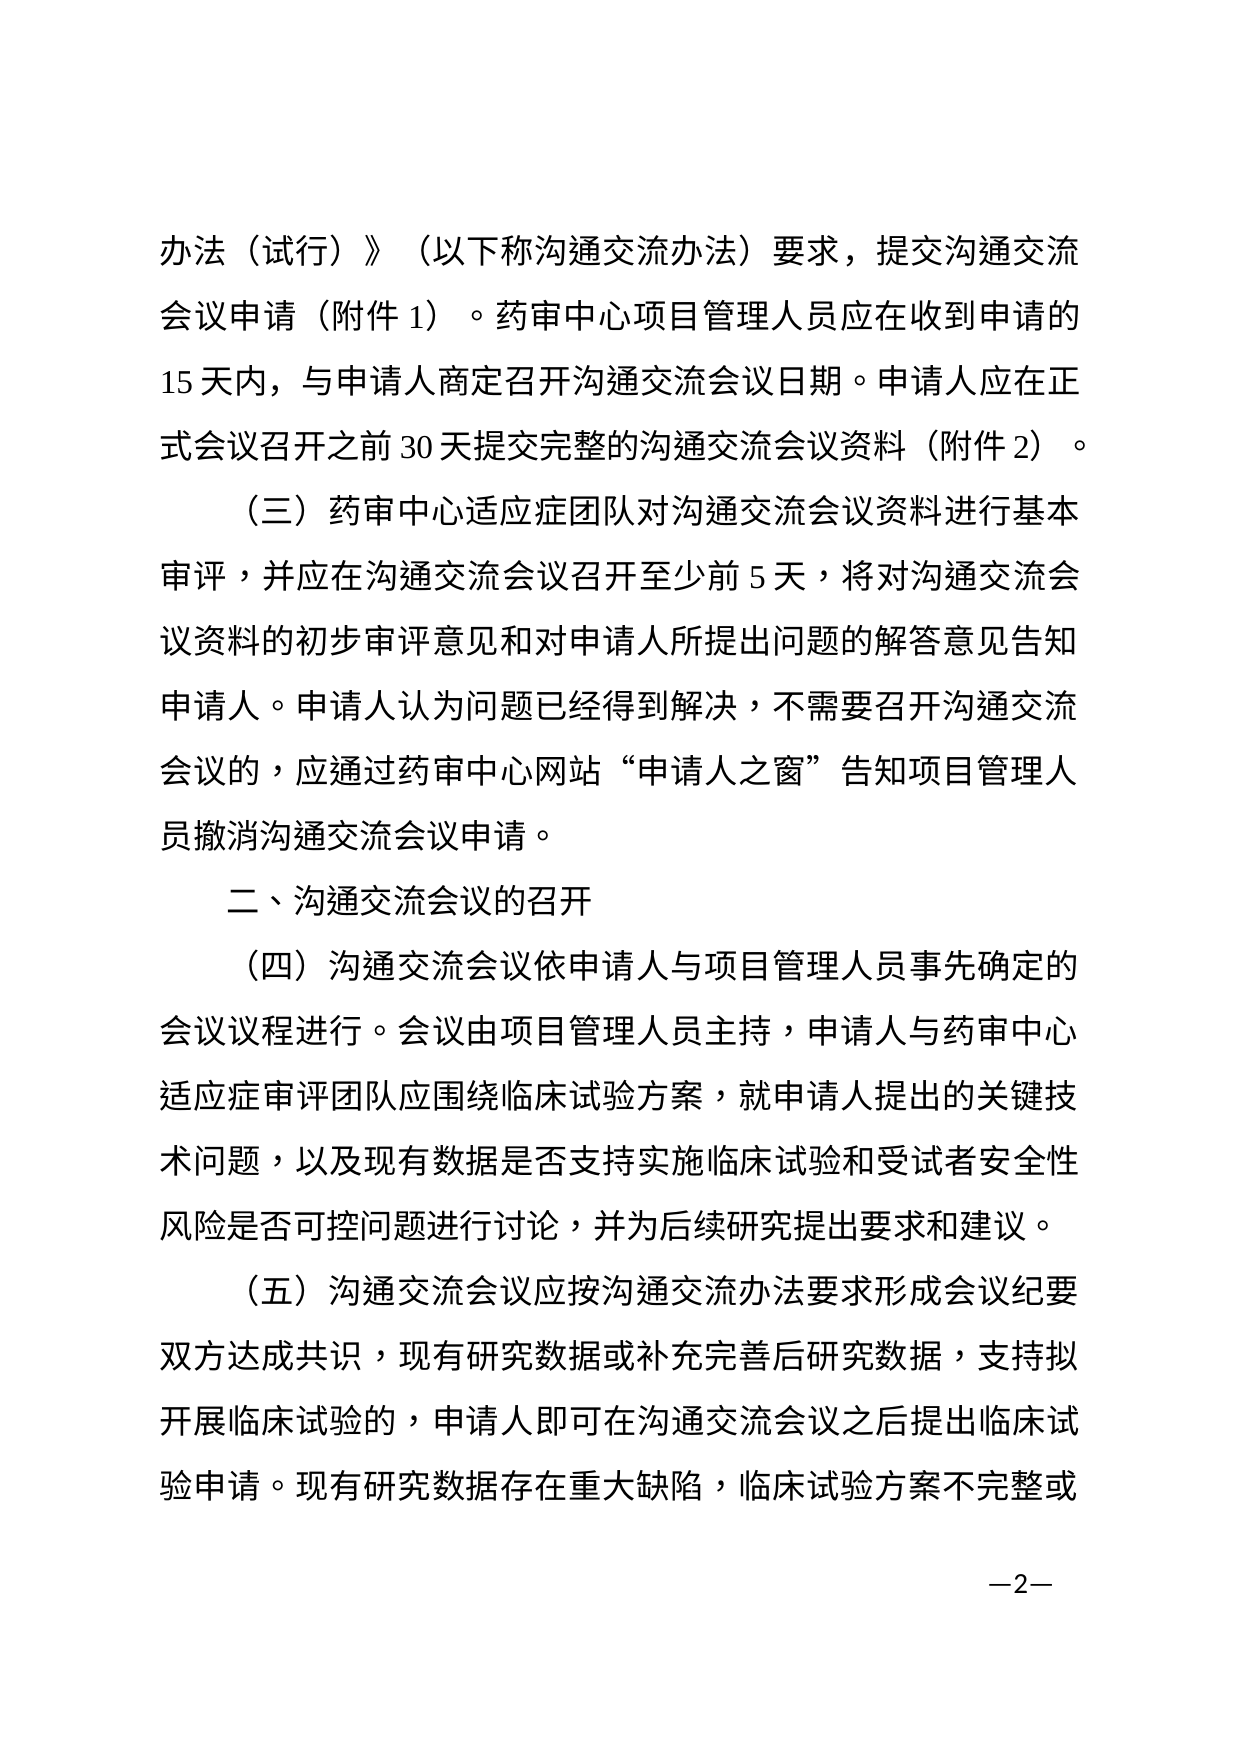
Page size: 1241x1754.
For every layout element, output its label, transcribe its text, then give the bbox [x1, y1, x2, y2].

text 二、沟通交流会议的召开 [159, 867, 1081, 932]
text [159, 217, 1081, 477]
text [159, 1257, 1081, 1517]
text （四）沟通交流会议依申请人与项目管理人员事先确定的会议议程进行。会议由项目管理人员主持，申请人与药审中心适应症审评团队应围绕临床试验方案，就申请人提出的关键技术问题，以及现有数据是否支持实施临床试验和受试者安全性风险是否可控问题进行讨论，并为后续研究提出要求和建议。 [159, 932, 1081, 1257]
text （三）药审中心适应症团队对沟通交流会议资料进行基本审评，并应在沟通交流会议召开至少前5天，将对沟通交流会议资料的初步审评意见和对申请人所提出问题的解答意见告知申请人。申请人认为问题已经得到解决，不需要召开沟通交流会议的，应通过药审中心网站“申请人之窗”告知项目管理人员撤消沟通交流会议申请。 [159, 477, 1081, 867]
